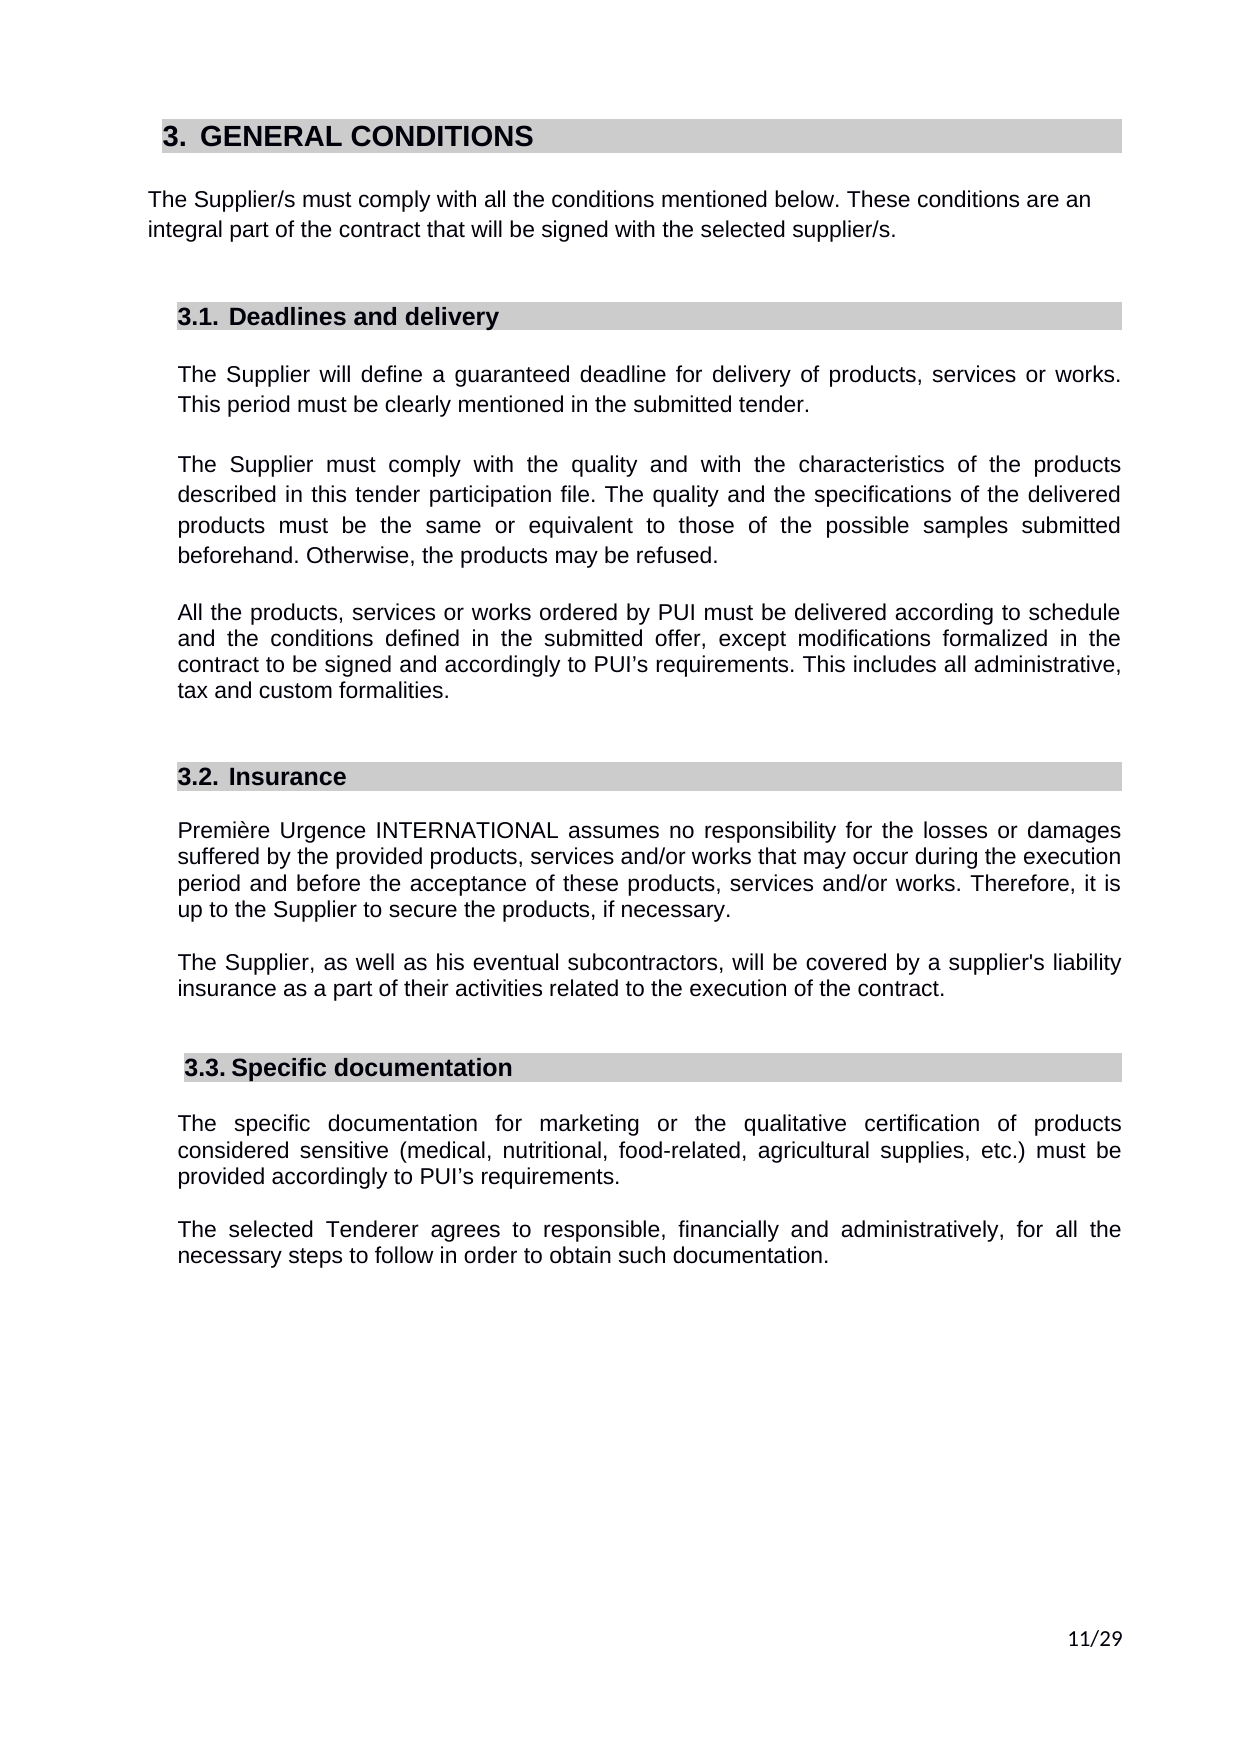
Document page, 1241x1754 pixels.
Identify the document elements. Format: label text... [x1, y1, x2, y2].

text The Supplier will define a guaranteed deadline for delivery of products, services or works. This period must be clearly mentioned in the submitted tender. [177, 361, 1122, 417]
text The Supplier, as well as his eventual subcontractors, will be covered by a supplier's liability insurance as a part of their activities related to the execution of the contract. [177, 949, 1122, 1001]
text The Supplier/s must comply with all the conditions mentioned below. These conditions are an integral part of the contract that will be signed with the selected supplier/s. [148, 186, 1122, 243]
list Specific documentation [184, 1053, 1122, 1082]
text Première Urgence INTERNATIONAL assumes no responsibility for the losses or damages suffered by the provided products, services and/or works that may occur during the execution period and before the acceptance of these products, services and/or works. Therefore, it is up to the Supplier to secure the products, if necessary. [177, 817, 1122, 922]
text The selected Tenderer agrees to responsible, financially and administratively, for all the necessary steps to follow in order to obtain such documentation. [177, 1216, 1122, 1268]
text The Supplier must comply with the quality and with the characteristics of the products described in this tender participation file. The quality and the specifications of the delivered products must be the same or equivalent to those of the possible samples submitted beforehand. Otherwise, the products may be refused. [177, 451, 1122, 568]
text All the products, services or works ordered by PUI must be delivered according to schedule and the conditions defined in the submitted offer, except modifications formalized in the contract to be signed and accordingly to PUI’s requirements. This includes all administrative, tax and custom formalities. [177, 598, 1122, 704]
list Insurance [177, 762, 1122, 791]
text The specific documentation for marketing or the qualitative certification of products considered sensitive (medical, nutritional, food-related, agricultural supplies, etc.) must be provided accordingly to PUI’s requirements. [177, 1110, 1122, 1189]
list GENERAL CONDITIONS [162, 119, 1122, 153]
list Deadlines and delivery [177, 302, 1122, 330]
